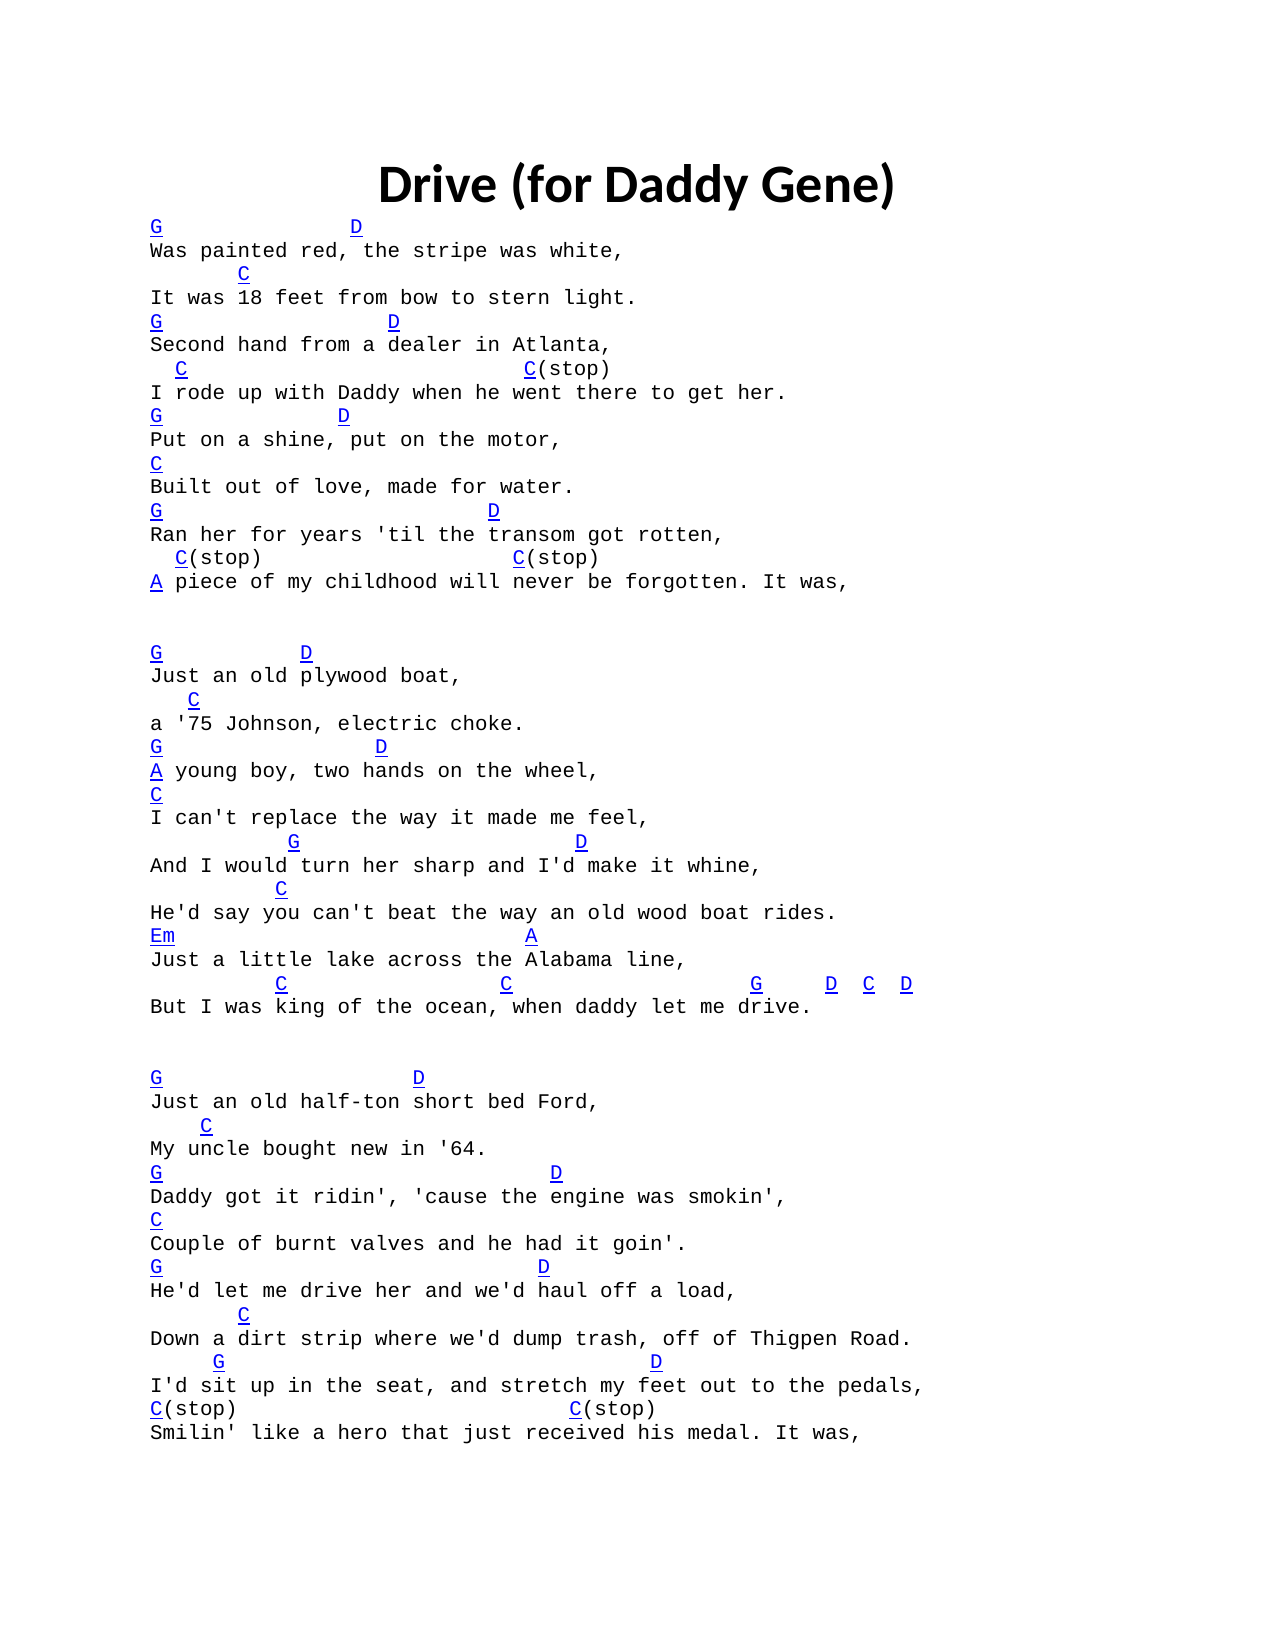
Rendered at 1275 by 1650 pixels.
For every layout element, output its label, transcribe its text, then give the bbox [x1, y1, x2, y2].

text Daddy got it ridin', 'cause the engine was smokin', [150, 1186, 1125, 1209]
text C [150, 784, 1125, 807]
text I'd sit up in the seat, and stretch my feet out to the pedals, [150, 1375, 1125, 1398]
text C [150, 878, 1125, 902]
text G D [150, 1067, 1125, 1091]
text Em A [150, 926, 1125, 949]
text G D [150, 500, 1125, 523]
text G D [150, 1257, 1125, 1280]
text G D [150, 311, 1125, 334]
text I can't replace the way it made me feel, [150, 807, 1125, 831]
text G D [150, 736, 1125, 760]
text Was painted red, the stripe was white, [150, 240, 1125, 263]
text He'd say you can't beat the way an old wood boat rides. [150, 902, 1125, 926]
text Second hand from a dealer in Atlanta, [150, 334, 1125, 358]
text Ran her for years 'til the transom got rotten, [150, 523, 1125, 547]
text C [150, 1209, 1125, 1233]
text G D [150, 1162, 1125, 1186]
text C [150, 1115, 1125, 1138]
text C [150, 689, 1125, 713]
text C [150, 453, 1125, 476]
text Smilin' like a hero that just received his medal. It was, [150, 1422, 1125, 1446]
text Built out of love, made for water. [150, 476, 1125, 500]
text G D [150, 642, 1125, 665]
text G D [150, 831, 1125, 854]
text Put on a shine, put on the motor, [150, 429, 1125, 453]
text A piece of my childhood will never be forgotten. It was, [150, 571, 1125, 594]
text But I was king of the ocean, when daddy let me drive. [150, 996, 1125, 1020]
text G D [150, 216, 1125, 240]
text G D [150, 1351, 1125, 1375]
text My uncle bought new in '64. [150, 1138, 1125, 1162]
text Couple of burnt valves and he had it goin'. [150, 1233, 1125, 1257]
text And I would turn her sharp and I'd make it whine, [150, 854, 1125, 878]
text C C(stop) [150, 358, 1125, 382]
text C(stop) C(stop) [150, 547, 1125, 571]
text Drive (for Daddy Gene) [150, 150, 1125, 216]
text A young boy, two hands on the wheel, [150, 760, 1125, 784]
text It was 18 feet from bow to stern light. [150, 287, 1125, 311]
text C C G D C D [150, 973, 1125, 996]
text C(stop) C(stop) [150, 1398, 1125, 1422]
text Just an old plywood boat, [150, 665, 1125, 689]
text G D [150, 405, 1125, 429]
text Just an old half-ton short bed Ford, [150, 1091, 1125, 1115]
text He'd let me drive her and we'd haul off a load, [150, 1280, 1125, 1304]
text C [150, 1304, 1125, 1327]
text a '75 Johnson, electric choke. [150, 713, 1125, 736]
text I rode up with Daddy when he went there to get her. [150, 382, 1125, 405]
text C [150, 263, 1125, 287]
text Down a dirt strip where we'd dump trash, off of Thigpen Road. [150, 1327, 1125, 1351]
text Just a little lake across the Alabama line, [150, 949, 1125, 973]
